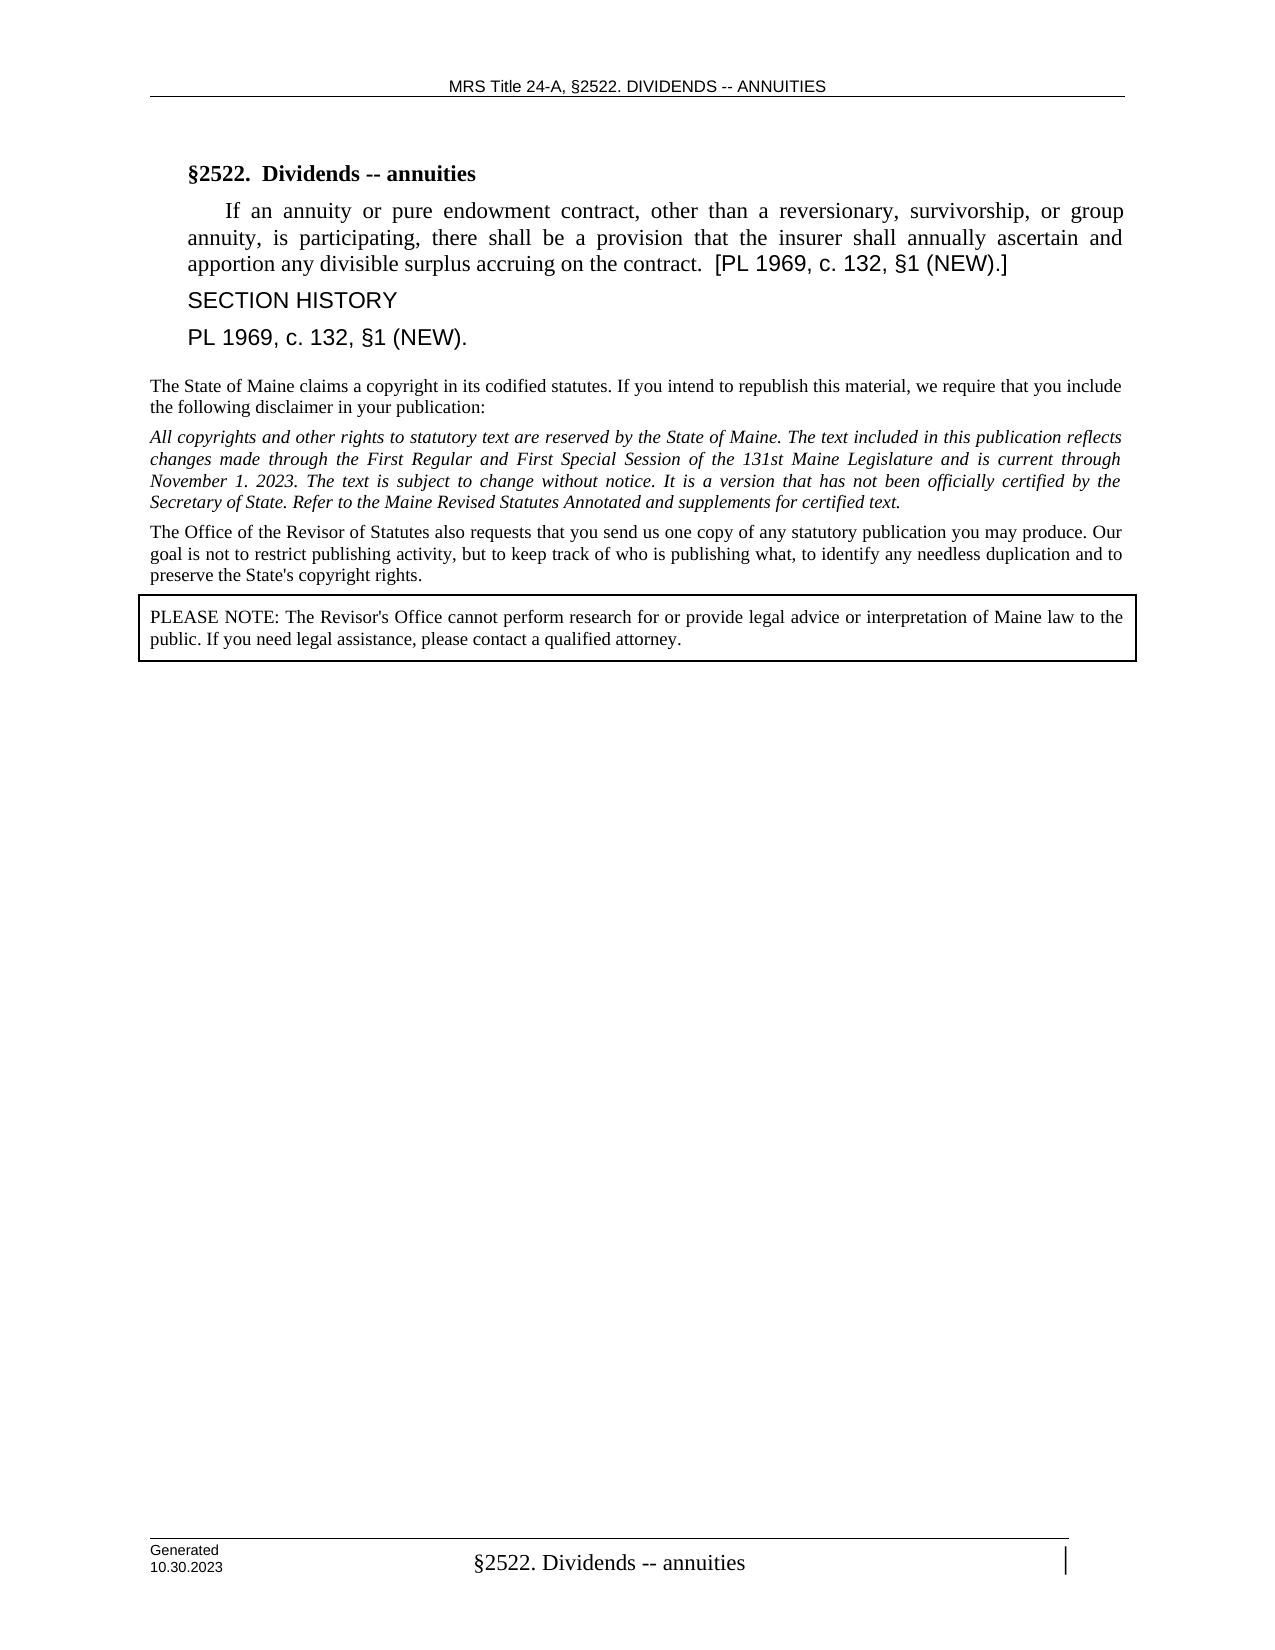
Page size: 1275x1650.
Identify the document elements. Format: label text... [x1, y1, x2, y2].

text SECTION HISTORY [187, 287, 1125, 313]
text PL 1969, c. 132, §1 (NEW). [187, 323, 1125, 350]
text All copyrights and other rights to statutory text are reserved by the State of Maine. The text included in this publication reflects changes made through the First Regular and First Special Session of the 131st Maine Legislature and is current through November 1. 2023 . The text is subject to change without notice. It is a version that has not been officially certified by the Secretary of State. Refer to the Maine Revised Statutes Annotated and supplements for certified text. [150, 426, 1125, 513]
text If an annuity or pure endowment contract, other than a reversionary, survivorship, or group annuity, is participating, there shall be a provision that the insurer shall annually ascertain and apportion any divisible surplus accruing on the contract. [PL 1969, c. 132, §1 (NEW).] [187, 197, 1125, 276]
text PLEASE NOTE: The Revisor's Office cannot perform research for or provide legal advice or interpretation of Maine law to the public. If you need legal assistance, please contact a qualified attorney. [140, 596, 1135, 660]
text The Office of the Revisor of Statutes also requests that you send us one copy of any statutory publication you may produce. Our goal is not to restrict publishing activity, but to keep track of who is publishing what, to identify any needless duplication and to preserve the State's copyright rights. [150, 521, 1125, 586]
text The State of Maine claims a copyright in its codified statutes. If you intend to republish this material, we require that you include the following disclaimer in your publication: [150, 375, 1125, 418]
text §2522. Dividends -- annuities [187, 160, 1125, 187]
